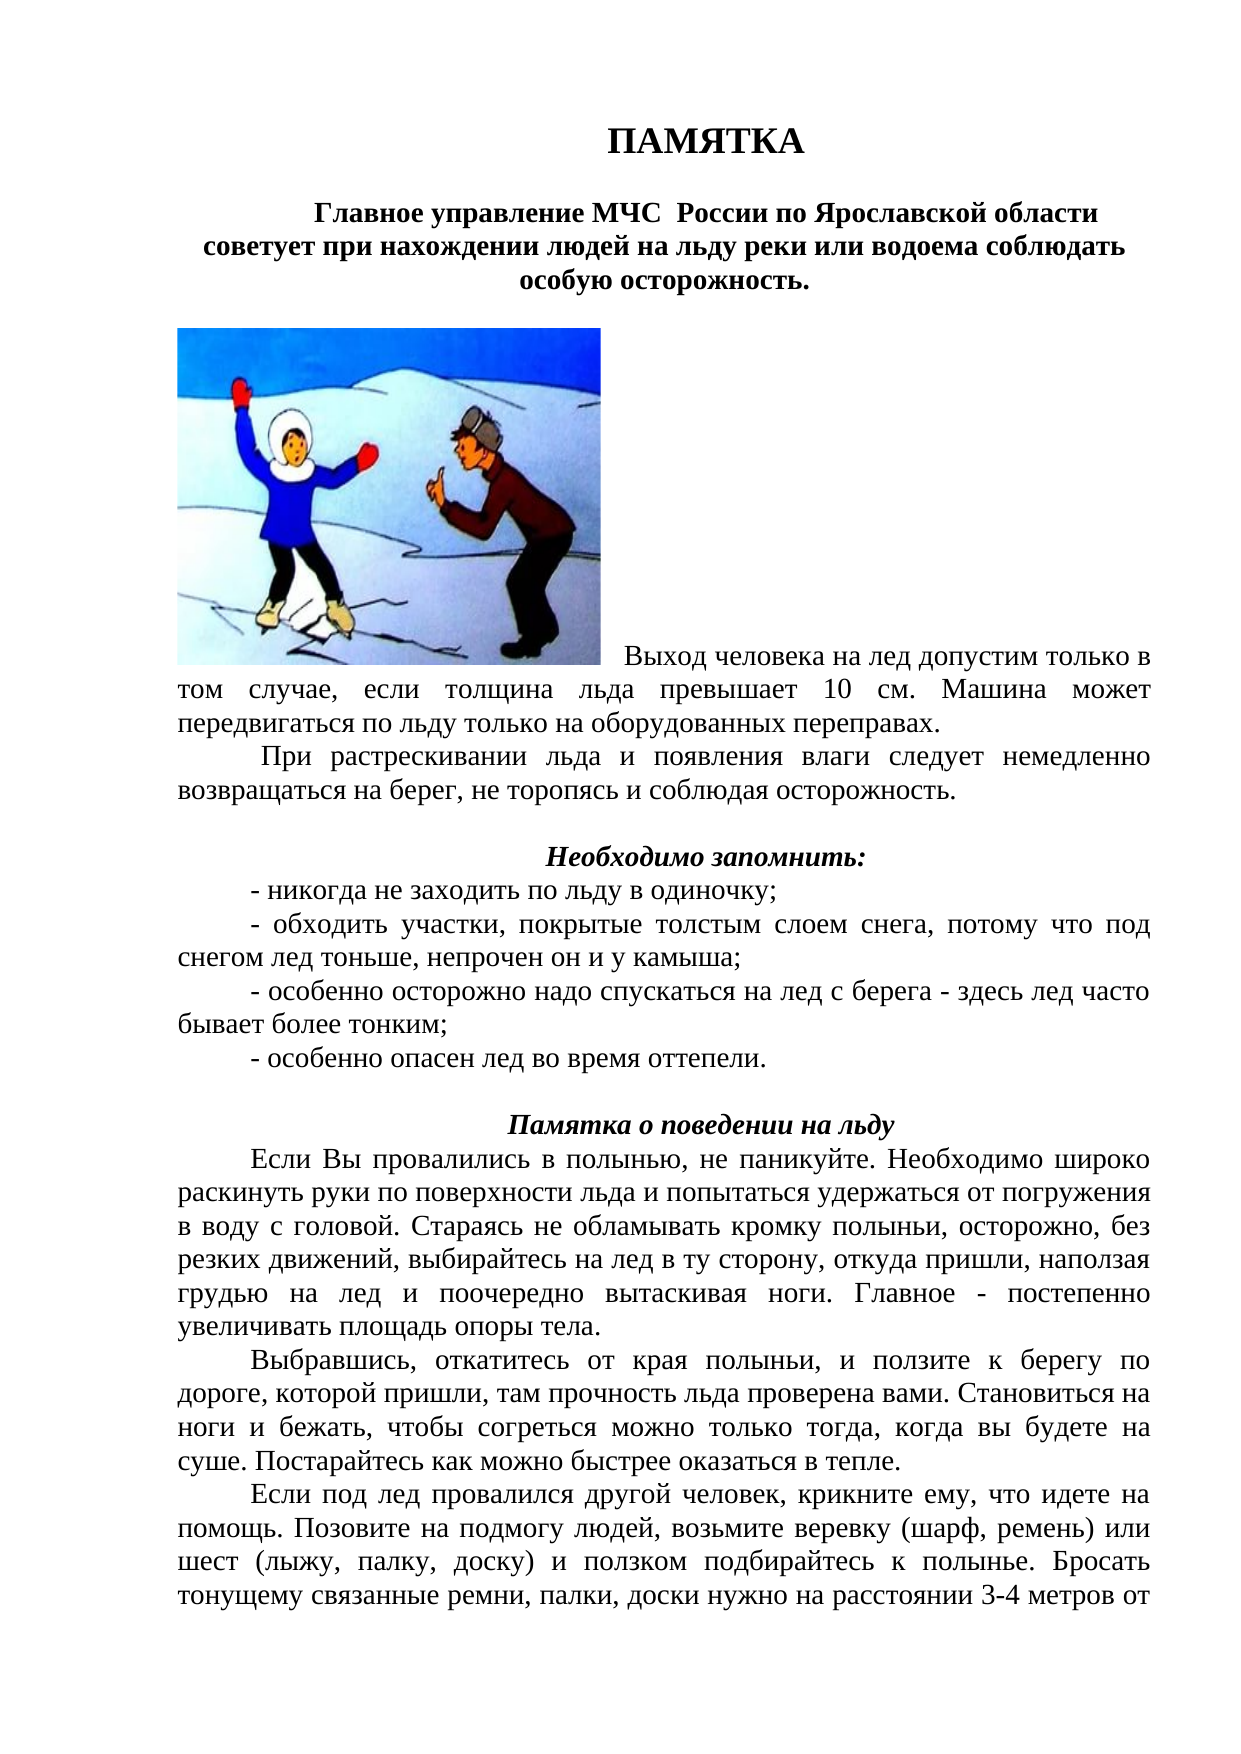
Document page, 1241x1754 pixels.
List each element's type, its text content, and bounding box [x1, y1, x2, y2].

text Главное управление МЧС России по Ярославской области советует при нахождении людей на льду реки или водоема соблюдать особую осторожность. [177, 195, 1152, 295]
text - никогда не заходить по льду в одиночку; [177, 872, 1152, 906]
text ПАМЯТКА [177, 118, 1152, 161]
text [177, 1476, 1152, 1610]
text Если Вы провалились в полынью, не паникуйте. Необходимо широко раскинуть руки по поверхности льда и попытаться удержаться от погружения в воду с головой. Стараясь не обламывать кромку полыньи, осторожно, без резких движений, выбирайтесь на лед в ту сторону, откуда пришли, наползая грудью на лед и поочередно вытаскивая ноги. Главное - постепенно увеличивать площадь опоры тела. [177, 1141, 1152, 1342]
picture [177, 328, 601, 665]
text - особенно осторожно надо спускаться на лед с берега - здесь лед часто бывает более тонким; [177, 973, 1152, 1040]
text Памятка о поведении на льду [177, 1107, 1152, 1141]
text Необходимо запомнить: [177, 839, 1152, 872]
text - особенно опасен лед во время оттепели. [177, 1040, 1152, 1074]
text При растрескивании льда и появления влаги следует немедленно возвращаться на берег, не торопясь и соблюдая осторожность. [177, 738, 1152, 805]
text Выбравшись, откатитесь от края полыньи, и ползите к берегу по дороге, которой пришли, там прочность льда проверена вами. Становиться на ноги и бежать, чтобы согреться можно только тогда, когда вы будете на суше. Постарайтесь как можно быстрее оказаться в тепле. [177, 1342, 1152, 1476]
text - обходить участки, покрытые толстым слоем снега, потому что под снегом лед тоньше, непрочен он и у камыша; [177, 906, 1152, 973]
